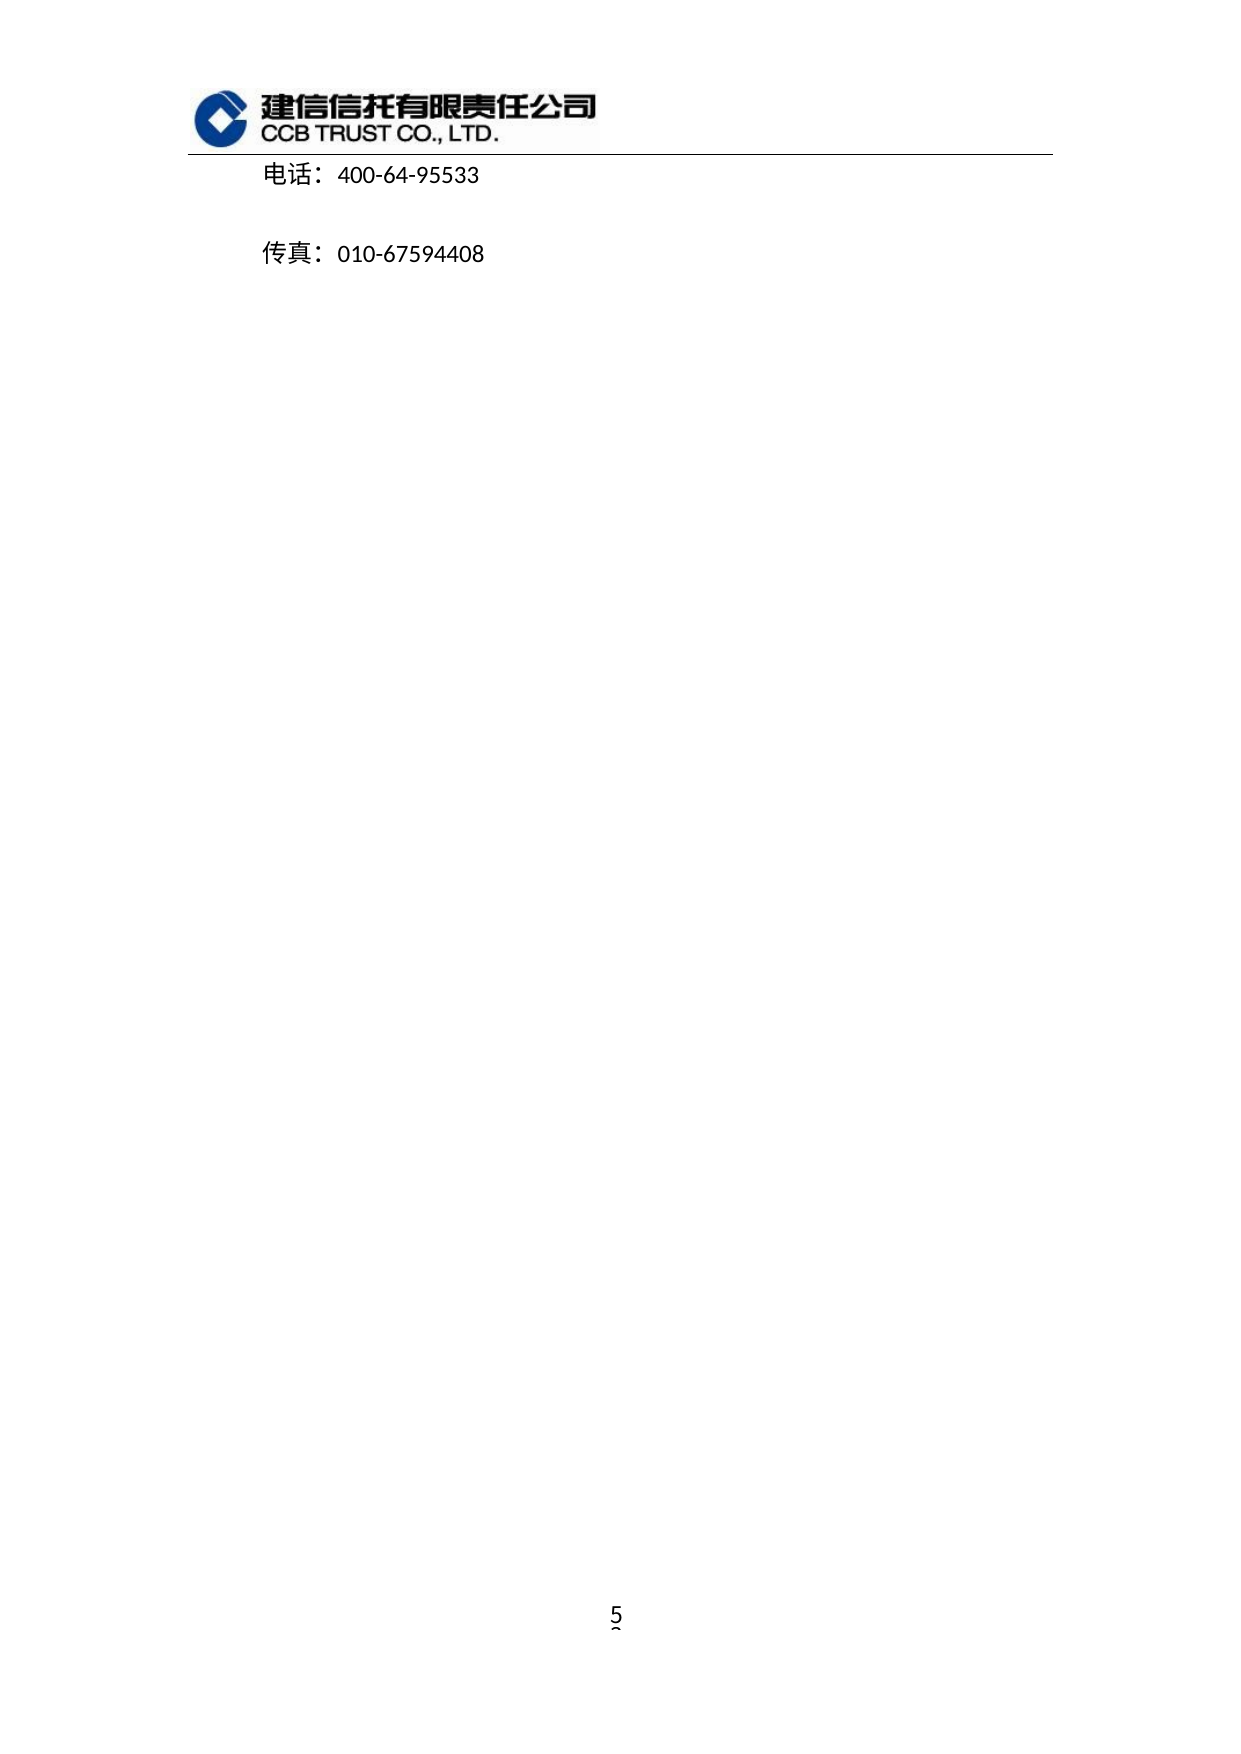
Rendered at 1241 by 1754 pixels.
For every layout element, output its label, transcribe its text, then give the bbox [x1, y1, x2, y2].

text 传真：010-67594408 [262, 237, 1138, 269]
picture [190, 88, 600, 152]
text 地 址：北京市西城区闹市口大街 1 号院长安兴融中心 4 号楼 10 层电话：400-64-95533 [262, 154, 1001, 190]
